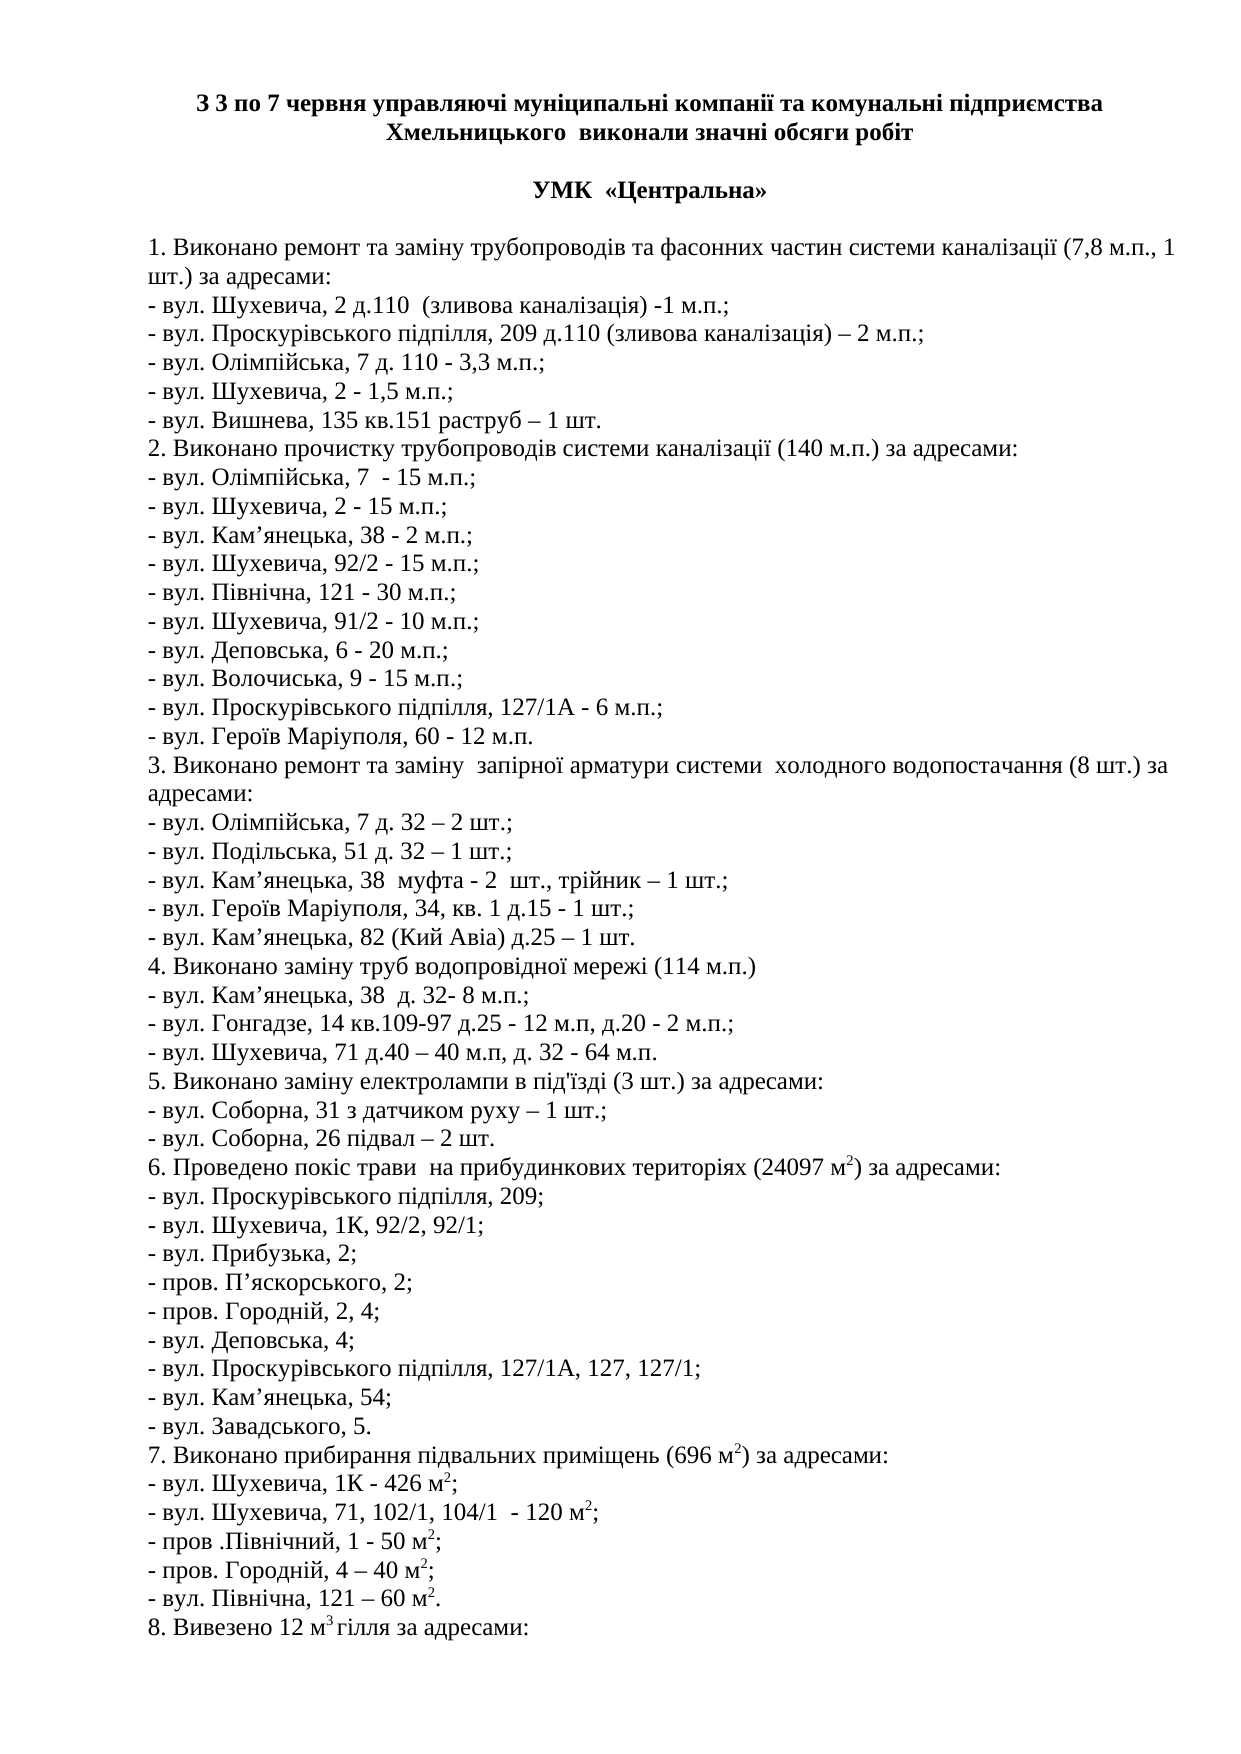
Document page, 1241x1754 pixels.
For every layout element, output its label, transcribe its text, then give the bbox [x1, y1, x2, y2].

text 5. Виконано заміну електролампи в під'їзді (3 шт.) за адресами: [148, 1066, 1187, 1095]
text - вул. Північна, 121 - 30 м.п.; [148, 577, 1187, 606]
text - вул. Деповська, 6 - 20 м.п.; [148, 635, 1187, 663]
text - вул. Вишнева, 135 кв.151 раструб – 1 шт. [148, 405, 1187, 433]
text 7. Виконано прибирання підвальних приміщень (696 м2) за адресами: [148, 1440, 1187, 1468]
text - вул. Кам’янецька, 82 (Кий Авіа) д.25 – 1 шт. [148, 922, 1187, 951]
text - вул. Волочиська, 9 - 15 м.п.; [148, 663, 1187, 692]
text - вул. Шухевича, 1К - 426 м2; [148, 1468, 1187, 1497]
text - вул. Кам’янецька, 38 муфта - 2 шт., трійник – 1 шт.; [148, 865, 1187, 893]
text - вул. Олімпійська, 7 д. 32 – 2 шт.; [148, 807, 1187, 836]
text - вул. Гонгадзе, 14 кв.109-97 д.25 - 12 м.п, д.20 - 2 м.п.; [148, 1008, 1187, 1037]
text - пров .Північний, 1 - 50 м2; [148, 1526, 1187, 1555]
text - пров. П’яскорського, 2; [148, 1267, 1187, 1296]
text - вул. Північна, 121 – 60 м2. [148, 1583, 1187, 1612]
text - вул. Соборна, 31 з датчиком руху – 1 шт.; [148, 1095, 1187, 1123]
text - вул. Олімпійська, 7 д. 110 - 3,3 м.п.; [148, 347, 1187, 376]
text - вул. Шухевича, 91/2 - 10 м.п.; [148, 606, 1187, 635]
text - вул. Героїв Маріуполя, 60 - 12 м.п. [148, 721, 1187, 750]
text УМК «Центральна» [148, 175, 1152, 203]
text - вул. Шухевича, 92/2 - 15 м.п.; [148, 548, 1187, 577]
text - вул. Героїв Маріуполя, 34, кв. 1 д.15 - 1 шт.; [148, 893, 1187, 922]
text - вул. Деповська, 4; [148, 1325, 1187, 1353]
text - вул. Шухевича, 2 - 15 м.п.; [148, 491, 1187, 520]
text - вул. Прибузька, 2; [148, 1238, 1187, 1267]
text - вул. Шухевича, 1К, 92/2, 92/1; [148, 1210, 1187, 1238]
text - вул. Кам’янецька, 54; [148, 1382, 1187, 1411]
text 1. Виконано ремонт та заміну трубопроводів та фасонних частин системи каналізації (7,8 м.п., 1 шт.) за адресами: [148, 232, 1187, 290]
text - вул. Проскурівського підпілля, 209; [148, 1181, 1187, 1210]
text - вул. Подільська, 51 д. 32 – 1 шт.; [148, 836, 1187, 865]
text 6. Проведено покіс трави на прибудинкових територіях (24097 м2) за адресами: [148, 1152, 1187, 1181]
text - вул. Шухевича, 71, 102/1, 104/1 - 120 м2; [148, 1497, 1187, 1526]
text - вул. Проскурівського підпілля, 127/1А, 127, 127/1; [148, 1353, 1187, 1382]
text - вул. Проскурівського підпілля, 209 д.110 (зливова каналізація) – 2 м.п.; [148, 318, 1187, 347]
text - вул. Кам’янецька, 38 - 2 м.п.; [148, 520, 1187, 548]
text - вул. Соборна, 26 підвал – 2 шт. [148, 1123, 1187, 1152]
text - пров. Городній, 4 – 40 м2; [148, 1555, 1187, 1583]
text З 3 по 7 червня управляючі муніципальні компанії та комунальні підприємства Хмельницького виконали значні обсяги робіт [148, 88, 1152, 146]
text - вул. Завадського, 5. [148, 1411, 1187, 1440]
text 4. Виконано заміну труб водопровідної мережі (114 м.п.) [148, 951, 1187, 980]
text - вул. Шухевича, 71 д.40 – 40 м.п, д. 32 - 64 м.п. [148, 1037, 1187, 1066]
text - вул. Олімпійська, 7 - 15 м.п.; [148, 462, 1187, 491]
text 2. Виконано прочистку трубопроводів системи каналізації (140 м.п.) за адресами: [148, 433, 1187, 462]
text 8. Вивезено 12 м3 гілля за адресами: [148, 1612, 1187, 1641]
text - вул. Проскурівського підпілля, 127/1А - 6 м.п.; [148, 692, 1187, 721]
text - вул. Шухевича, 2 д.110 (зливова каналізація) -1 м.п.; [148, 290, 1187, 318]
text - вул. Шухевича, 2 - 1,5 м.п.; [148, 376, 1187, 405]
text - пров. Городній, 2, 4; [148, 1296, 1187, 1325]
text - вул. Кам’янецька, 38 д. 32- 8 м.п.; [148, 980, 1187, 1008]
text 3. Виконано ремонт та заміну запірної арматури системи холодного водопостачання (8 шт.) за адресами: [148, 750, 1187, 807]
